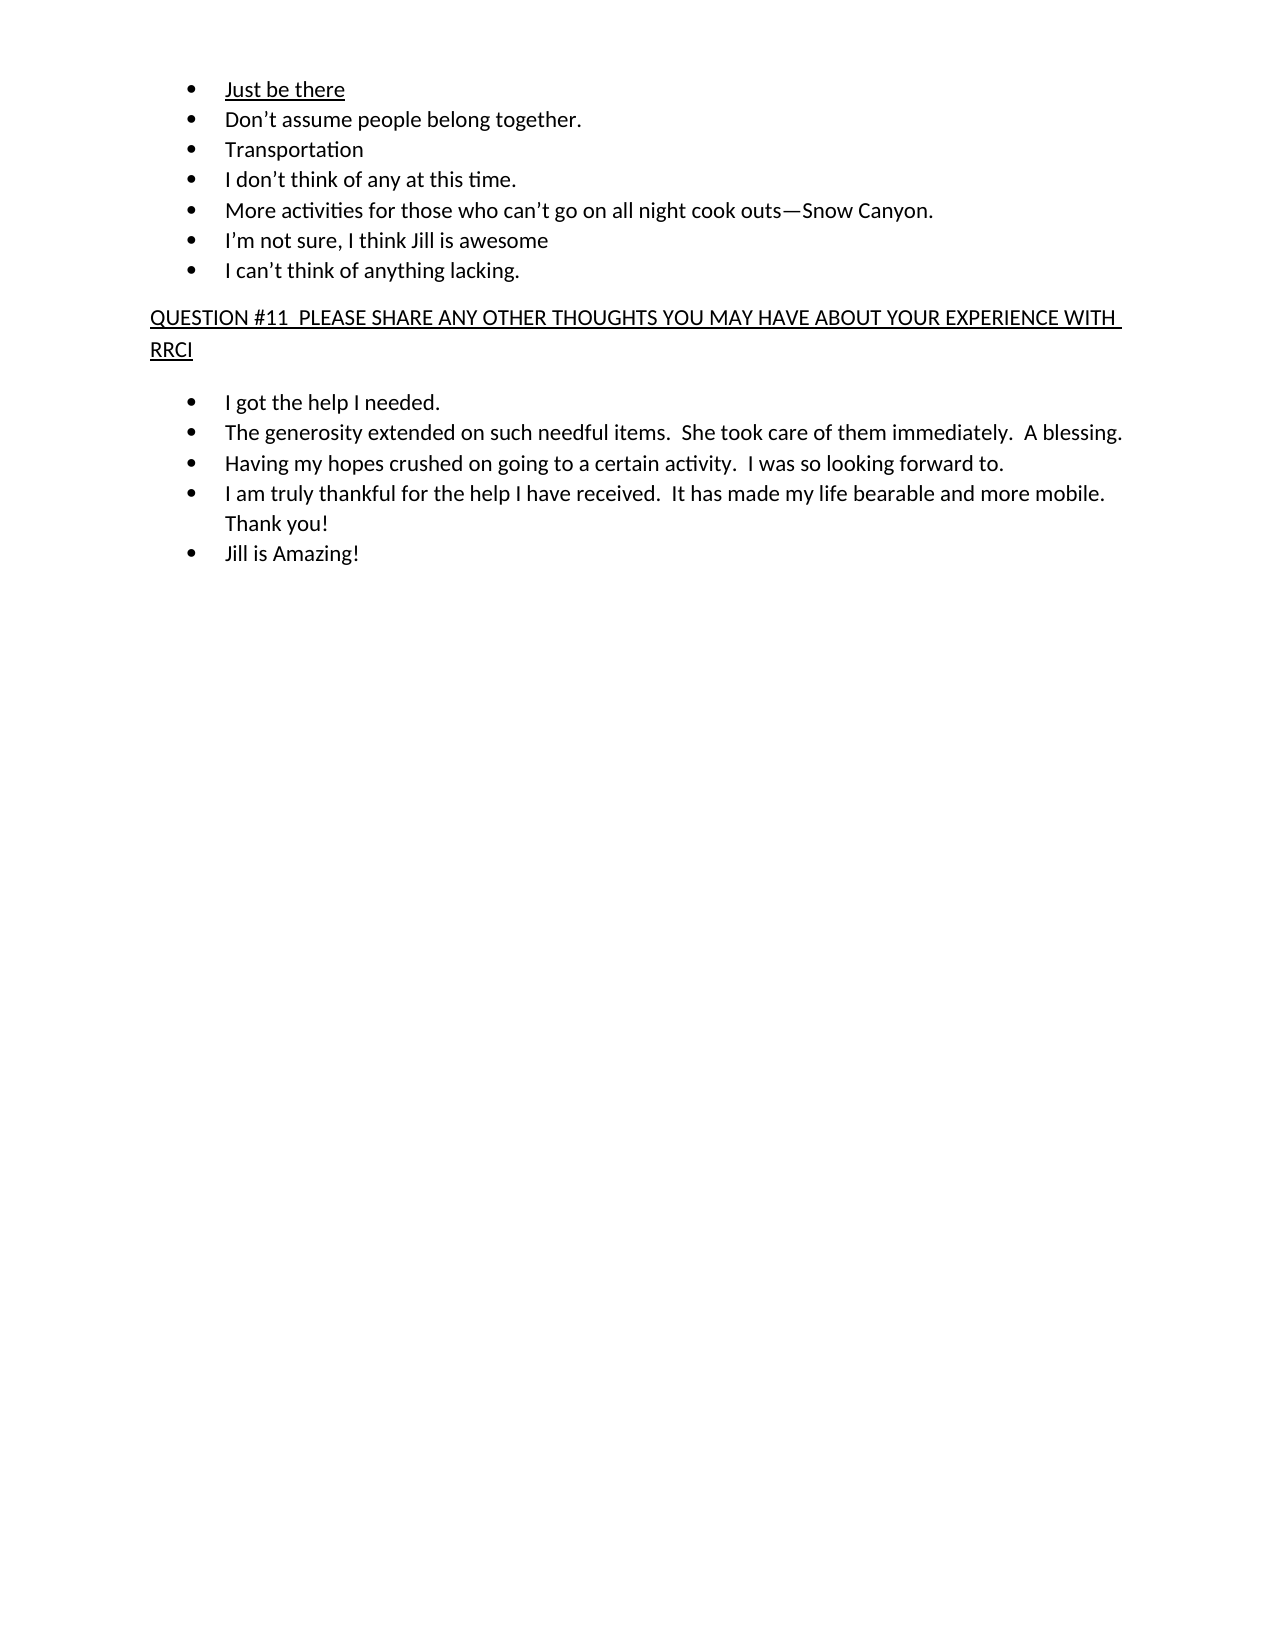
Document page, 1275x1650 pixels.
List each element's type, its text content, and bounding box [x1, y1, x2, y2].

list I can’t think of anything lacking. [187, 256, 1125, 284]
text QUESTION #11 PLEASE SHARE ANY OTHER THOUGHTS YOU MAY HAVE ABOUT YOUR EXPERIENCE WITH RRCI [150, 303, 1125, 363]
list The generosity extended on such needful items. She took care of them immediately. A blessing. [187, 418, 1125, 447]
list I don’t think of any at this time. [187, 166, 1125, 194]
list Just be there [187, 75, 1125, 103]
list Jill is Amazing! [187, 539, 1125, 567]
list I’m not sure, I think Jill is awesome [187, 226, 1125, 254]
list I am truly thankful for the help I have received. It has made my life bearable and more mobile. Thank you! [187, 479, 1125, 537]
list Don’t assume people belong together. [187, 105, 1125, 133]
list I got the help I needed. [187, 388, 1125, 416]
list More activities for those who can’t go on all night cook outs—Snow Canyon. [187, 196, 1125, 224]
list Transportation [187, 135, 1125, 163]
list Having my hopes crushed on going to a certain activity. I was so looking forward to. [187, 449, 1125, 477]
